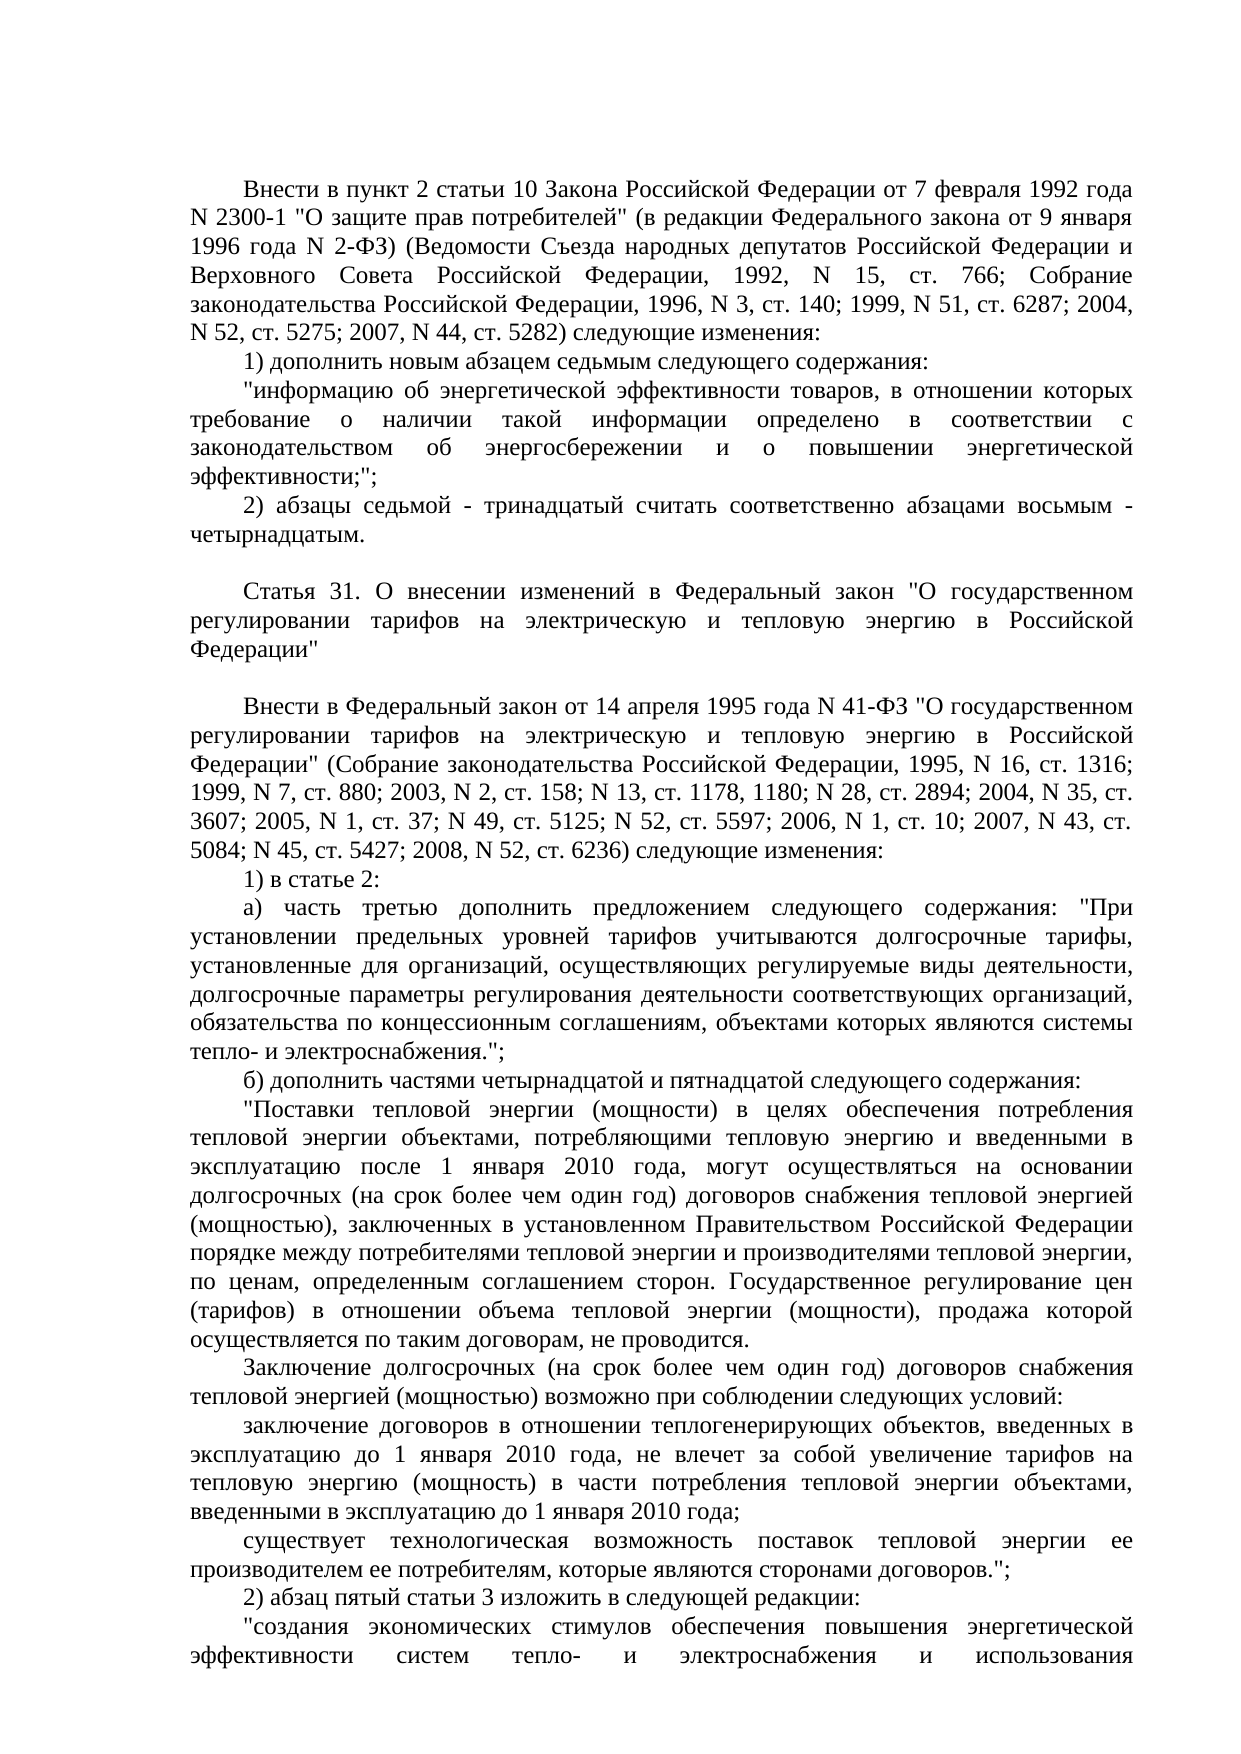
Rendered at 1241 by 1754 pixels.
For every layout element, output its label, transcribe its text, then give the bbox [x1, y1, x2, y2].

text 2) абзацы седьмой - тринадцатый считать соответственно абзацами восьмым - четырнадцатым. [190, 490, 1134, 547]
text а) часть третью дополнить предложением следующего содержания: "При установлении предельных уровней тарифов учитываются долгосрочные тарифы, установленные для организаций, осуществляющих регулируемые виды деятельности, долгосрочные параметры регулирования деятельности соответствующих организаций, обязательства по концессионным соглашениям, объектами которых являются системы тепло- и электроснабжения."; [190, 892, 1134, 1065]
text 1) в статье 2: [190, 864, 1134, 892]
text 1) дополнить новым абзацем седьмым следующего содержания: [190, 346, 1134, 375]
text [190, 1611, 1134, 1669]
text Внести в Федеральный закон от 14 апреля 1995 года N 41-ФЗ "О государственном регулировании тарифов на электрическую и тепловую энергию в Российской Федерации" (Собрание законодательства Российской Федерации, 1995, N 16, ст. 1316; 1999, N 7, ст. 880; 2003, N 2, ст. 158; N 13, ст. 1178, 1180; N 28, ст. 2894; 2004, N 35, ст. 3607; 2005, N 1, ст. 37; N 49, ст. 5125; N 52, ст. 5597; 2006, N 1, ст. 10; 2007, N 43, ст. 5084; N 45, ст. 5427; 2008, N 52, ст. 6236) следующие изменения: [190, 691, 1134, 864]
text заключение договоров в отношении теплогенерирующих объектов, введенных в эксплуатацию до 1 января 2010 года, не влечет за собой увеличение тарифов на тепловую энергию (мощность) в части потребления тепловой энергии объектами, введенными в эксплуатацию до 1 января 2010 года; [190, 1410, 1134, 1525]
text Внести в пункт 2 статьи 10 Закона Российской Федерации от 7 февраля 1992 года N 2300-1 "О защите прав потребителей" (в редакции Федерального закона от 9 января 1996 года N 2-ФЗ) (Ведомости Съезда народных депутатов Российской Федерации и Верховного Совета Российской Федерации, 1992, N 15, ст. 766; Собрание законодательства Российской Федерации, 1996, N 3, ст. 140; 1999, N 51, ст. 6287; 2004, N 52, ст. 5275; 2007, N 44, ст. 5282) следующие изменения: [190, 174, 1134, 346]
text существует технологическая возможность поставок тепловой энергии ее производителем ее потребителям, которые являются сторонами договоров."; [190, 1525, 1134, 1582]
text б) дополнить частями четырнадцатой и пятнадцатой следующего содержания: [190, 1065, 1134, 1094]
text "Поставки тепловой энергии (мощности) в целях обеспечения потребления тепловой энергии объектами, потребляющими тепловую энергию и введенными в эксплуатацию после 1 января 2010 года, могут осуществляться на основании долгосрочных (на срок более чем один год) договоров снабжения тепловой энергией (мощностью), заключенных в установленном Правительством Российской Федерации порядке между потребителями тепловой энергии и производителями тепловой энергии, по ценам, определенным соглашением сторон. Государственное регулирование цен (тарифов) в отношении объема тепловой энергии (мощности), продажа которой осуществляется по таким договорам, не проводится. [190, 1094, 1134, 1352]
text "информацию об энергетической эффективности товаров, в отношении которых требование о наличии такой информации определено в соответствии с законодательством об энергосбережении и о повышении энергетической эффективности;"; [190, 375, 1134, 490]
text Статья 31. О внесении изменений в Федеральный закон "О государственном регулировании тарифов на электрическую и тепловую энергию в Российской Федерации" [190, 576, 1134, 662]
text Заключение долгосрочных (на срок более чем один год) договоров снабжения тепловой энергией (мощностью) возможно при соблюдении следующих условий: [190, 1352, 1134, 1410]
text 2) абзац пятый статьи 3 изложить в следующей редакции: [190, 1582, 1134, 1611]
